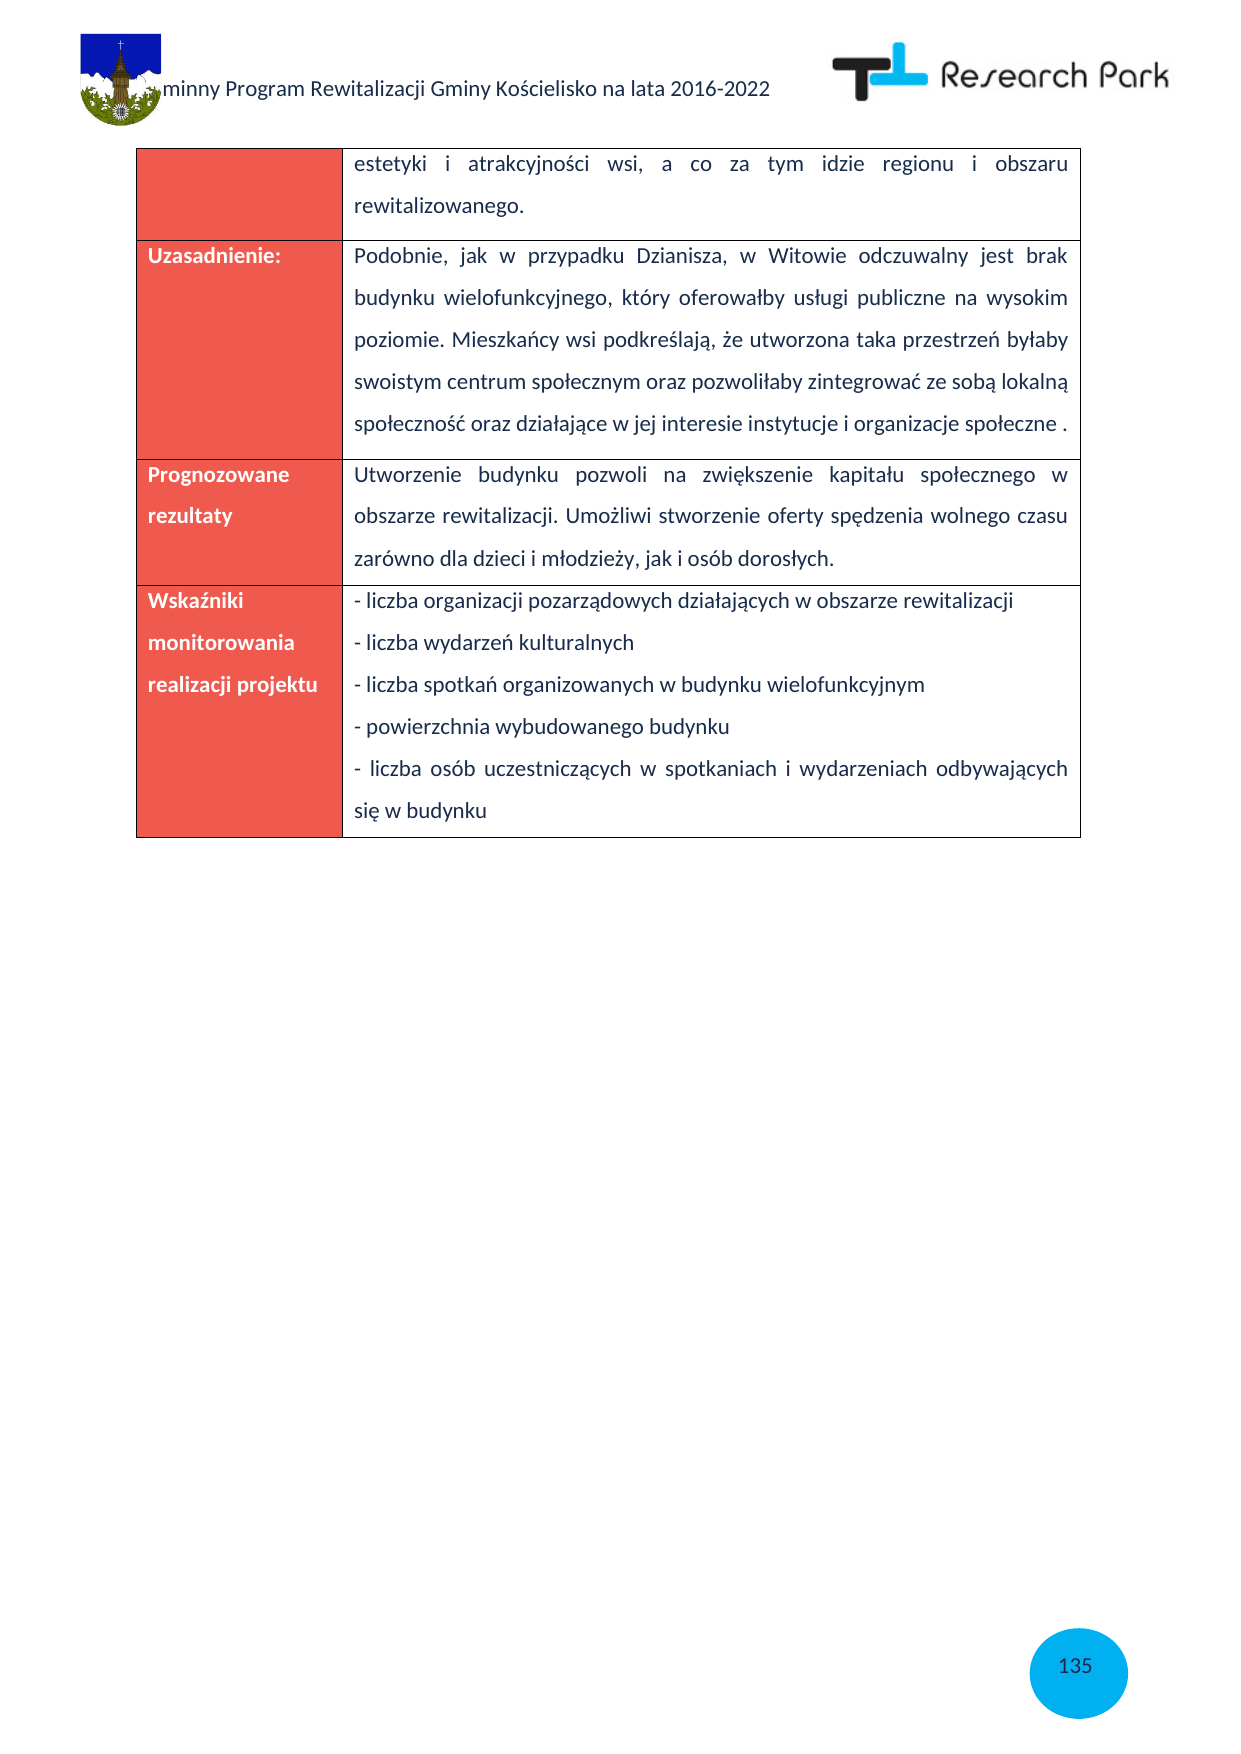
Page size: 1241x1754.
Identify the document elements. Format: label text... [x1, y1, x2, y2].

table_cell Opis: [137, 149, 342, 240]
table_cell Uzasadnienie: [137, 241, 342, 459]
table_cell Prognozowane rezultaty [137, 460, 342, 585]
table_cell - liczba organizacji pozarządowych działających w obszarze rewitalizacji - liczba wydarzeń kulturalnych - liczba spotkań organizowanych w budynku wielofunkcyjnym - powierzchnia wybudowanego budynku - liczba osób uczestniczących w spotkaniach i wydarzeniach odbywających się w budynku [343, 586, 1080, 837]
table_cell Podobnie, jak w przypadku Dzianisza, w Witowie odczuwalny jest brak budynku wielofunkcyjnego, który oferowałby usługi publiczne na wysokim poziomie. Mieszkańcy wsi podkreślają, że utworzona taka przestrzeń byłaby swoistym centrum społecznym oraz pozwoliłaby zintegrować ze sobą lokalną społeczność oraz działające w jej interesie instytucje i organizacje społeczne . [343, 241, 1080, 459]
table_cell Utworzenie budynku pozwoli na zwiększenie kapitału społecznego w obszarze rewitalizacji. Umożliwi stworzenie oferty spędzenia wolnego czasu zarówno dla dzieci i młodzieży, jak i osób dorosłych. [343, 460, 1080, 585]
table_cell Wskaźniki monitorowania realizacji projektu [137, 586, 342, 837]
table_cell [343, 149, 1080, 240]
picture [825, 28, 1187, 112]
picture [79, 28, 161, 128]
